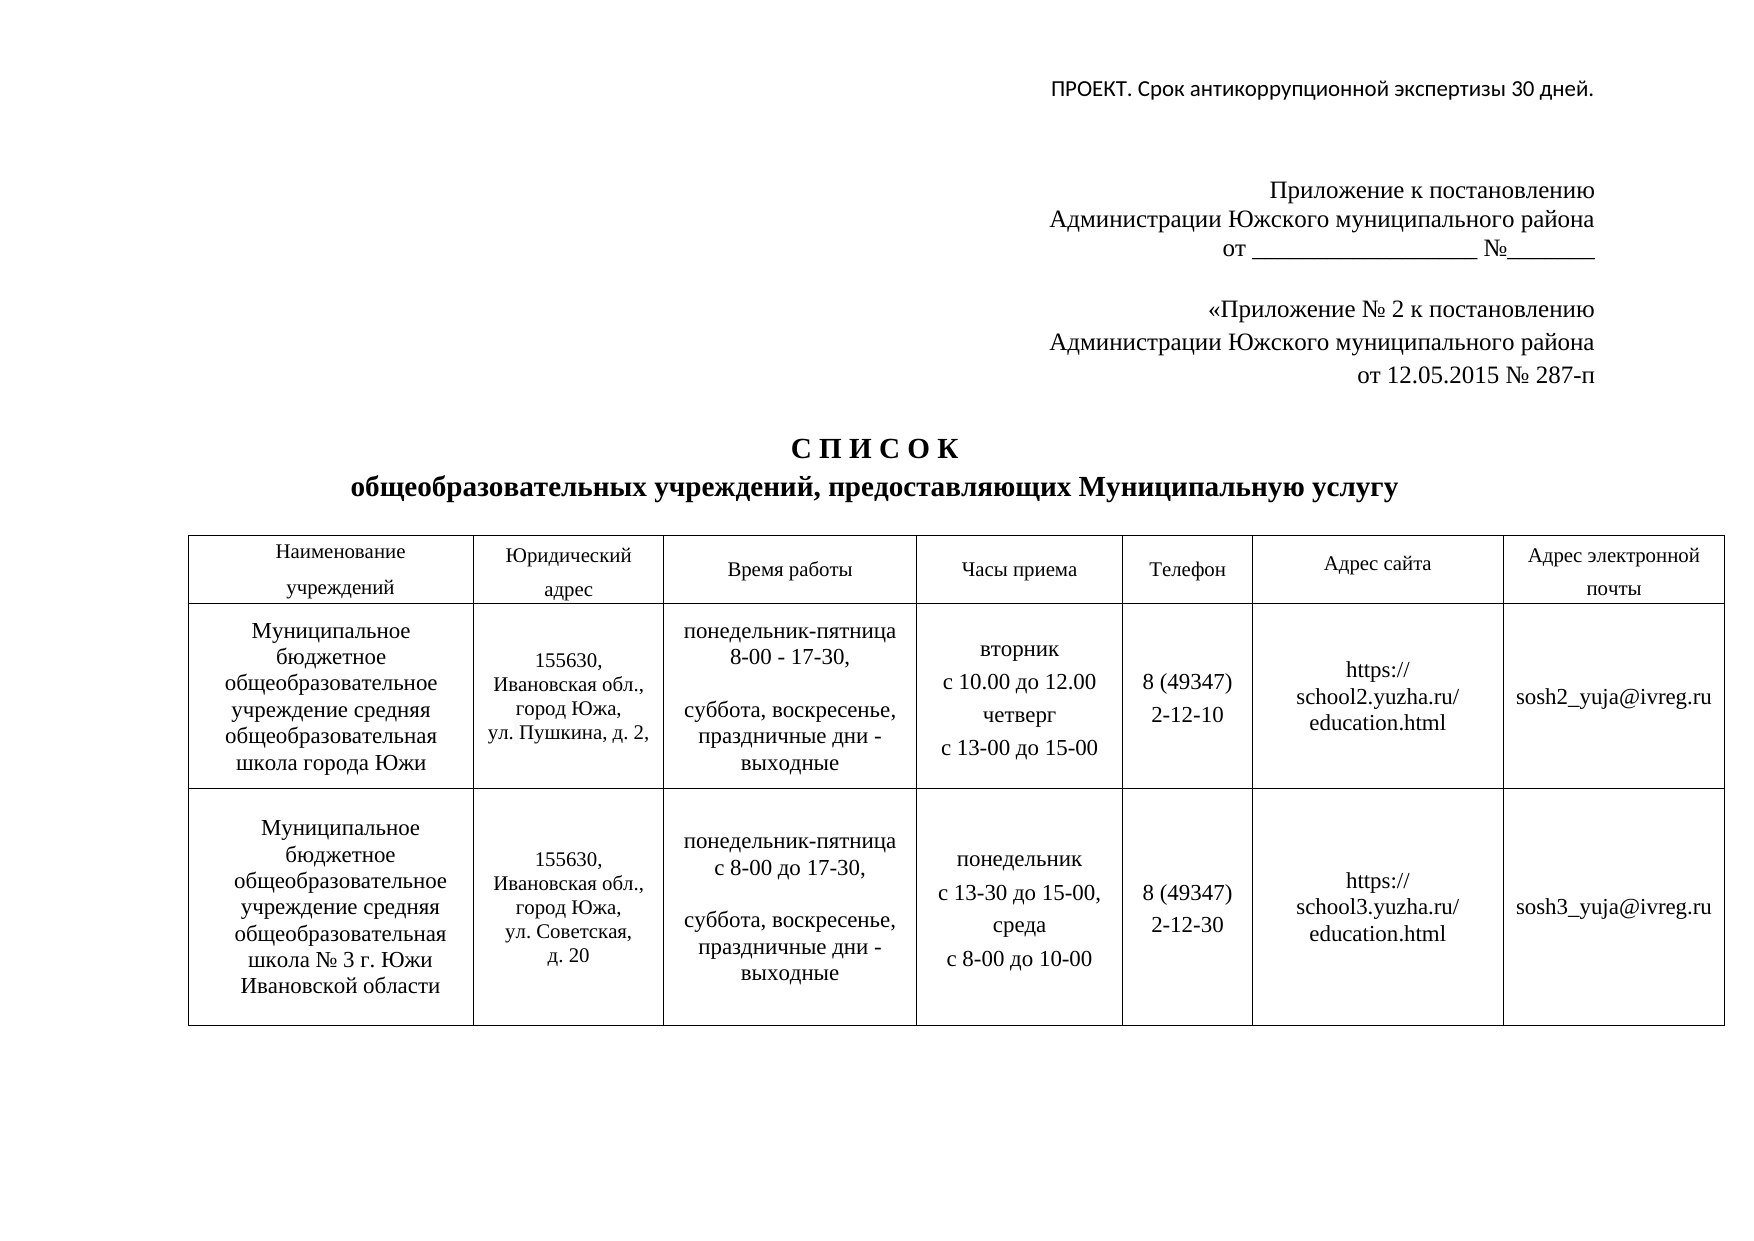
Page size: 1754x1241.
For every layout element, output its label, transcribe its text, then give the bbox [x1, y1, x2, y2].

table_header Адрес электронной почты [1504, 536, 1724, 603]
table_cell Муниципальное бюджетное общеобразовательное учреждение средняя общеобразовательная школа № 3 г. Южи Ивановской области [189, 789, 473, 1024]
table_cell https://school2.yuzha.ru/education.html [1253, 604, 1503, 788]
table_header Адрес сайта [1253, 536, 1503, 603]
table_cell 8 (49347) 2-12-10 [1123, 604, 1252, 788]
text «Приложение № 2 к постановлению [738, 291, 1595, 324]
text от 12.05.2015 № 287-п [738, 357, 1595, 390]
text Администрации Южского муниципального района [738, 324, 1595, 357]
text от __________________ №_______ [738, 233, 1595, 262]
table_cell вторник с 10.00 до 12.00 четверг с 13-00 до 15-00 [917, 604, 1122, 788]
table_cell понедельник-пятница с 8-00 до 17-30, суббота, воскресенье, праздничные дни - выходные [664, 789, 916, 1024]
table_cell 155630, Ивановская обл., город Южа, ул. Советская, д. 20 [474, 789, 663, 1024]
text Приложение к постановлению Администрации Южского муниципального района [738, 176, 1595, 233]
table_cell https://school3.yuzha.ru/education.html [1253, 789, 1503, 1024]
table_cell понедельник с 13-30 до 15-00, среда с 8-00 до 10-00 [917, 789, 1122, 1024]
table_header Телефон [1123, 536, 1252, 603]
text С П И С О К [177, 428, 1572, 466]
table_header Время работы [664, 536, 916, 603]
table_cell sosh2_yuja@ivreg.ru [1504, 604, 1724, 788]
table_header Юридический адрес [474, 536, 663, 603]
table_header Наименование учреждений [189, 536, 473, 603]
table_cell Муниципальное бюджетное общеобразовательное учреждение средняя общеобразовательная школа города Южи [189, 604, 473, 788]
table_cell 155630, Ивановская обл., город Южа, ул. Пушкина, д. 2, [474, 604, 663, 788]
table_cell 8 (49347) 2-12-30 [1123, 789, 1252, 1024]
table_cell sosh3_yuja@ivreg.ru [1504, 789, 1724, 1024]
text общеобразовательных учреждений, предоставляющих Муниципальную услугу [177, 466, 1572, 504]
table_header Часы приема [917, 536, 1122, 603]
table_cell понедельник-пятница 8-00 - 17-30, суббота, воскресенье, праздничные дни - выходные [664, 604, 916, 788]
